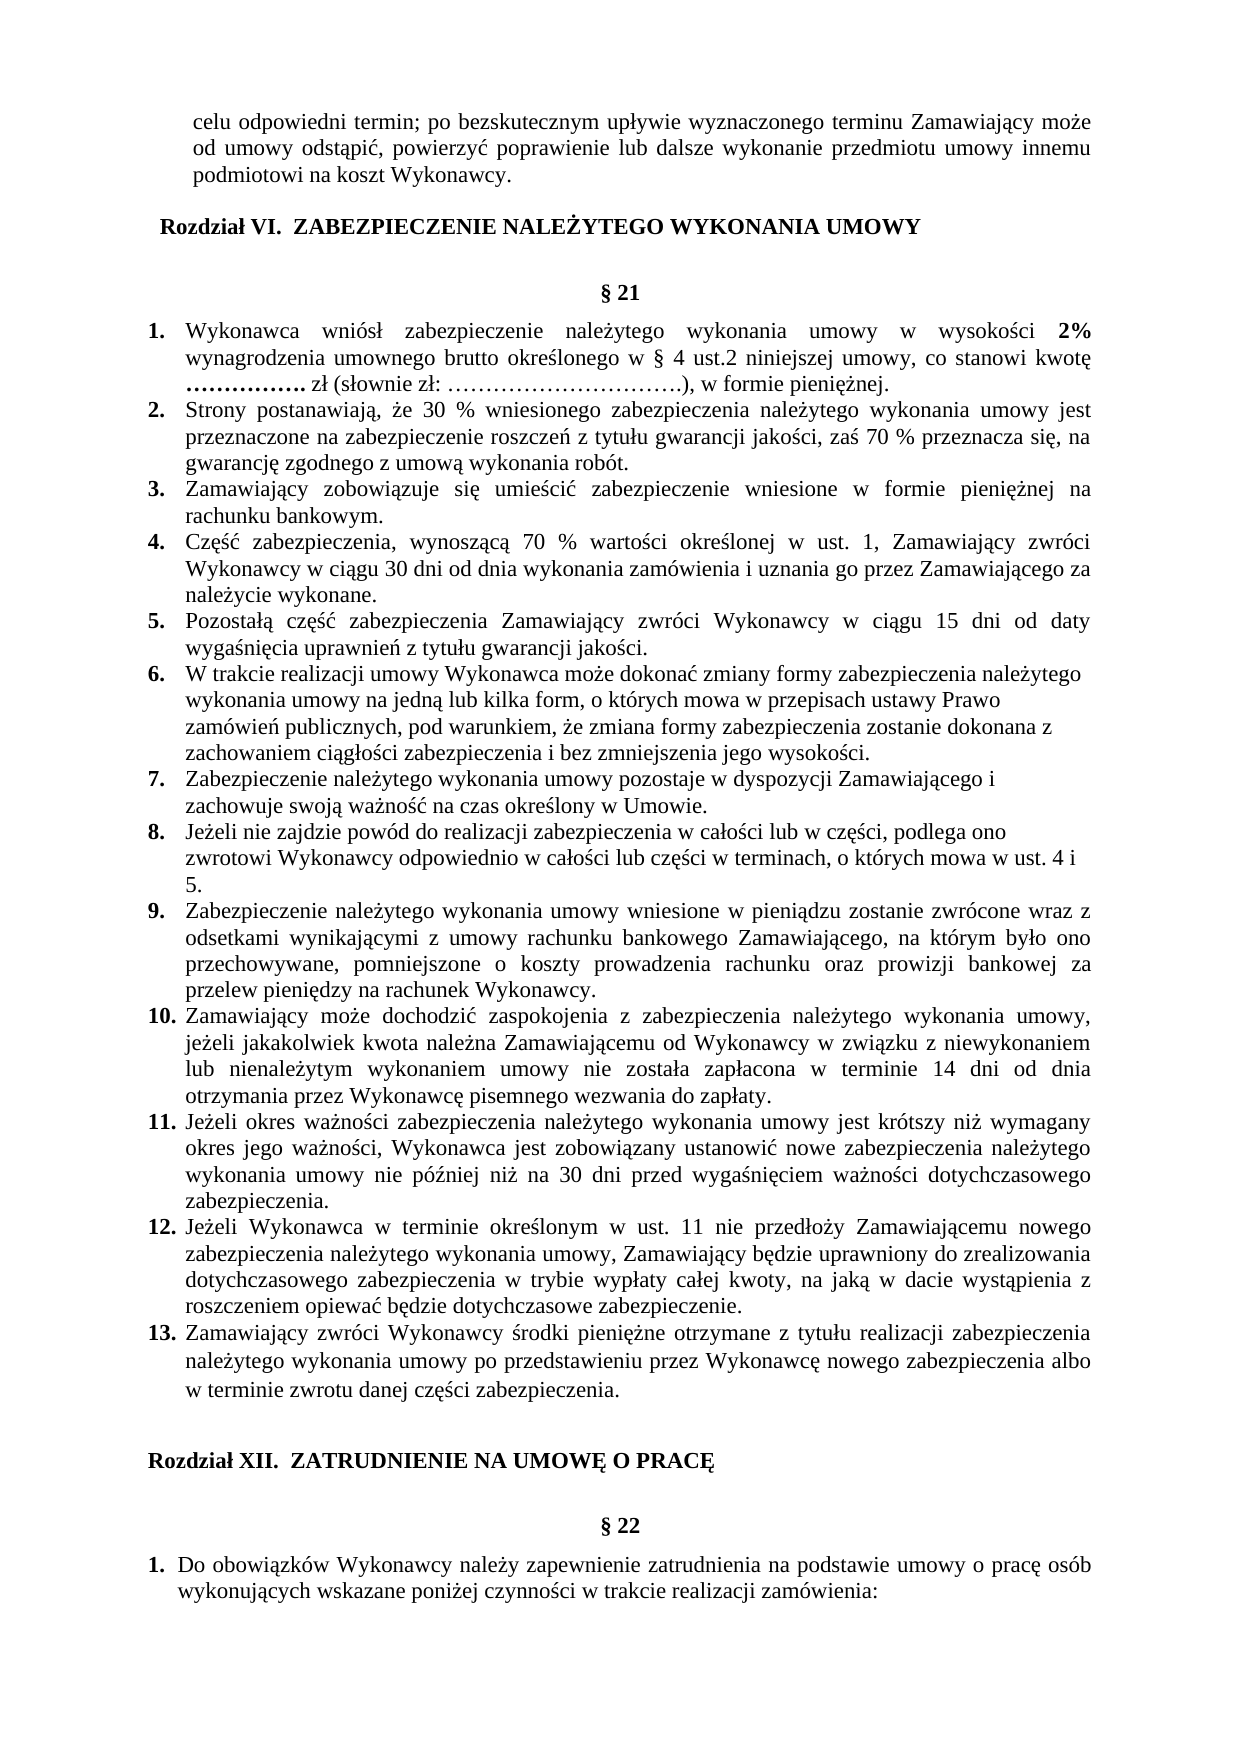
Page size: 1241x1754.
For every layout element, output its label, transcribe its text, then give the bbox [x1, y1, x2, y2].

list Jeżeli Wykonawca w terminie określonym w ust. 11 nie przedłoży Zamawiającemu nowego zabezpieczenia należytego wykonania umowy, Zamawiający będzie uprawniony do zrealizowania dotychczasowego zabezpieczenia w trybie wypłaty całej kwoty, na jaką w dacie wystąpienia z roszczeniem opiewać będzie dotychczasowe zabezpieczenie. [148, 1213, 1092, 1319]
list Strony postanawiają, że 30 % wniesionego zabezpieczenia należytego wykonania umowy jest przeznaczone na zabezpieczenie roszczeń z tytułu gwarancji jakości, zaś 70 % przeznacza się, na gwarancję zgodnego z umową wykonania robót. [148, 396, 1092, 476]
list Zabezpieczenie należytego wykonania umowy pozostaje w dyspozycji Zamawiającego i zachowuje swoją ważność na czas określony w Umowie. [148, 765, 1092, 818]
text § 22 [148, 1512, 1092, 1539]
list W trakcie realizacji umowy Wykonawca może dokonać zmiany formy zabezpieczenia należytego wykonania umowy na jedną lub kilka form, o których mowa w przepisach ustawy Prawo zamówień publicznych, pod warunkiem, że zmiana formy zabezpieczenia zostanie dokonana z zachowaniem ciągłości zabezpieczenia i bez zmniejszenia jego wysokości. [148, 660, 1092, 765]
list Pozostałą część zabezpieczenia Zamawiający zwróci Wykonawcy w ciągu 15 dni od daty wygaśnięcia uprawnień z tytułu gwarancji jakości. [148, 607, 1092, 660]
list Zamawiający zobowiązuje się umieścić zabezpieczenie wniesione w formie pieniężnej na rachunku bankowym. [148, 476, 1092, 528]
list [148, 108, 1092, 187]
list Zabezpieczenie należytego wykonania umowy wniesione w pieniądzu zostanie zwrócone wraz z odsetkami wynikającymi z umowy rachunku bankowego Zamawiającego, na którym było ono przechowywane, pomniejszone o koszty prowadzenia rachunku oraz prowizji bankowej za przelew pieniędzy na rachunek Wykonawcy. [148, 897, 1092, 1003]
text Rozdział XII. ZATRUDNIENIE NA UMOWĘ O PRACĘ [148, 1447, 1092, 1473]
list Wykonawca wniósł zabezpieczenie należytego wykonania umowy w wysokości 2% wynagrodzenia umownego brutto określonego w § 4 ust.2 niniejszej umowy, co stanowi kwotę ……………. zł (słownie zł: ………………………….), w formie pieniężnej. [148, 317, 1092, 396]
text Rozdział VI. ZABEZPIECZENIE NALEŻYTEGO WYKONANIA UMOWY [159, 213, 1092, 240]
list Zamawiający może dochodzić zaspokojenia z zabezpieczenia należytego wykonania umowy, jeżeli jakakolwiek kwota należna Zamawiającemu od Wykonawcy w związku z niewykonaniem lub nienależytym wykonaniem umowy nie została zapłacona w terminie 14 dni od dnia otrzymania przez Wykonawcę pisemnego wezwania do zapłaty. [148, 1003, 1092, 1108]
list Zamawiający zwróci Wykonawcy środki pieniężne otrzymane z tytułu realizacji zabezpieczenia należytego wykonania umowy po przedstawieniu przez Wykonawcę nowego zabezpieczenia albo w terminie zwrotu danej części zabezpieczenia. [148, 1319, 1092, 1402]
text § 21 [148, 278, 1092, 305]
list Jeżeli okres ważności zabezpieczenia należytego wykonania umowy jest krótszy niż wymagany okres jego ważności, Wykonawca jest zobowiązany ustanowić nowe zabezpieczenia należytego wykonania umowy nie później niż na 30 dni przed wygaśnięciem ważności dotychczasowego zabezpieczenia. [148, 1108, 1092, 1213]
list Część zabezpieczenia, wynoszącą 70 % wartości określonej w ust. 1, Zamawiający zwróci Wykonawcy w ciągu 30 dni od dnia wykonania zamówienia i uznania go przez Zamawiającego za należycie wykonane. [148, 528, 1092, 607]
list Jeżeli nie zajdzie powód do realizacji zabezpieczenia w całości lub w części, podlega ono zwrotowi Wykonawcy odpowiednio w całości lub części w terminach, o których mowa w ust. 4 i 5. [148, 818, 1092, 897]
list Do obowiązków Wykonawcy należy zapewnienie zatrudnienia na podstawie umowy o pracę osób wykonujących wskazane poniżej czynności w trakcie realizacji zamówienia: [148, 1551, 1092, 1604]
